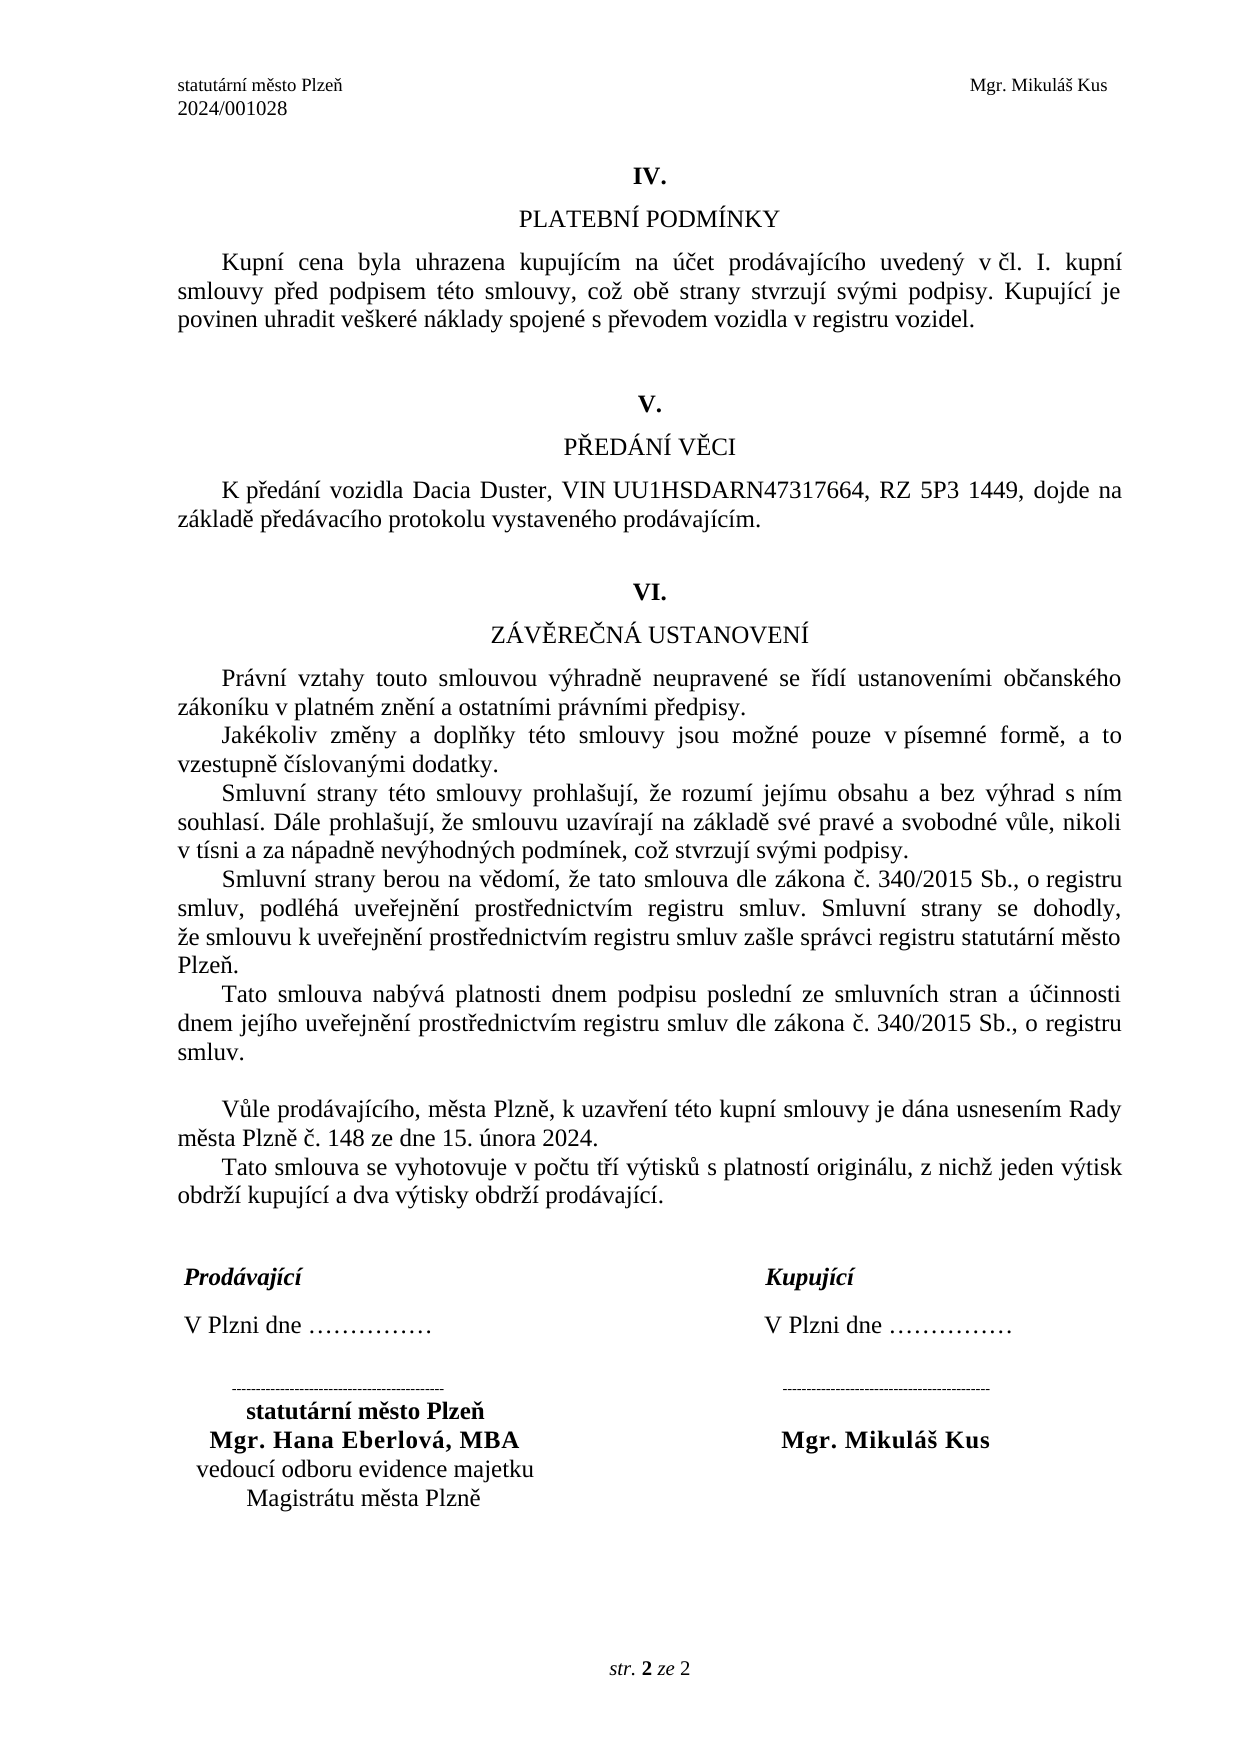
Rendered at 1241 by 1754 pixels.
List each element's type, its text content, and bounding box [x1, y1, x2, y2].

text Jakékoliv změny a doplňky této smlouvy jsou možné pouze v písemné formě, a to vzestupně číslovanými dodatky. [177, 721, 1122, 778]
text -------------------------------------------- ------------------------------------------- [177, 1368, 1122, 1396]
text statutární město Plzeň [177, 1396, 1122, 1425]
text Tato smlouva nabývá platnosti dnem podpisu poslední ze smluvních stran a účinnosti dnem jejího uveřejnění prostřednictvím registru smluv dle zákona č. 340/2015 Sb., o registru smluv. [177, 979, 1122, 1066]
text platební podmínky [177, 204, 1122, 233]
text Prodávající Kupující [177, 1262, 1122, 1291]
text Magistrátu města Plzně [177, 1483, 1122, 1511]
text Mgr. Hana Eberlová, MBA Mgr. Mikuláš Kus [177, 1425, 1122, 1454]
text Vůle prodávajícího, města Plzně, k uzavření této kupní smlouvy je dána usnesením Rady města Plzně č. 148 ze dne 15. února 2024. [177, 1094, 1122, 1152]
text Tato smlouva se vyhotovuje v počtu tří výtisků s platností originálu, z nichž jeden výtisk obdrží kupující a dva výtisky obdrží prodávající. [177, 1152, 1122, 1209]
text Smluvní strany této smlouvy prohlašují, že rozumí jejímu obsahu a bez výhrad s ním souhlasí. Dále prohlašují, že smlouvu uzavírají na základě své pravé a svobodné vůle, nikoli v tísni a za nápadně nevýhodných podmínek, což stvrzují svými podpisy. [177, 778, 1122, 864]
text V Plzni dne …………… V Plzni dne …………… [177, 1310, 1122, 1339]
text Kupní cena byla uhrazena kupujícím na účet prodávajícího uvedený v čl. I. kupní smlouvy před podpisem této smlouvy, což obě strany stvrzují svými podpisy. Kupující je povinen uhradit veškeré náklady spojené s převodem vozidla v registru vozidel. [177, 247, 1122, 333]
text K předání vozidla Dacia Duster, VIN UU1HSDARN47317664, RZ 5P3 1449, dojde na základě předávacího protokolu vystaveného prodávajícím. [177, 475, 1122, 533]
text PŘEDÁNÍ VĚCI [177, 432, 1122, 461]
text ZÁVĚREČNÁ USTANOVENÍ [177, 620, 1122, 649]
text Smluvní strany berou na vědomí, že tato smlouva dle zákona č. 340/2015 Sb., o registru smluv, podléhá uveřejnění prostřednictvím registru smluv. Smluvní strany se dohodly, že smlouvu k uveřejnění prostřednictvím registru smluv zašle správci registru statutární město Plzeň. [177, 864, 1122, 979]
text Právní vztahy touto smlouvou výhradně neupravené se řídí ustanoveními občanského zákoníku v platném znění a ostatními právními předpisy. [177, 663, 1122, 721]
text vedoucí odboru evidence majetku [177, 1454, 1122, 1483]
